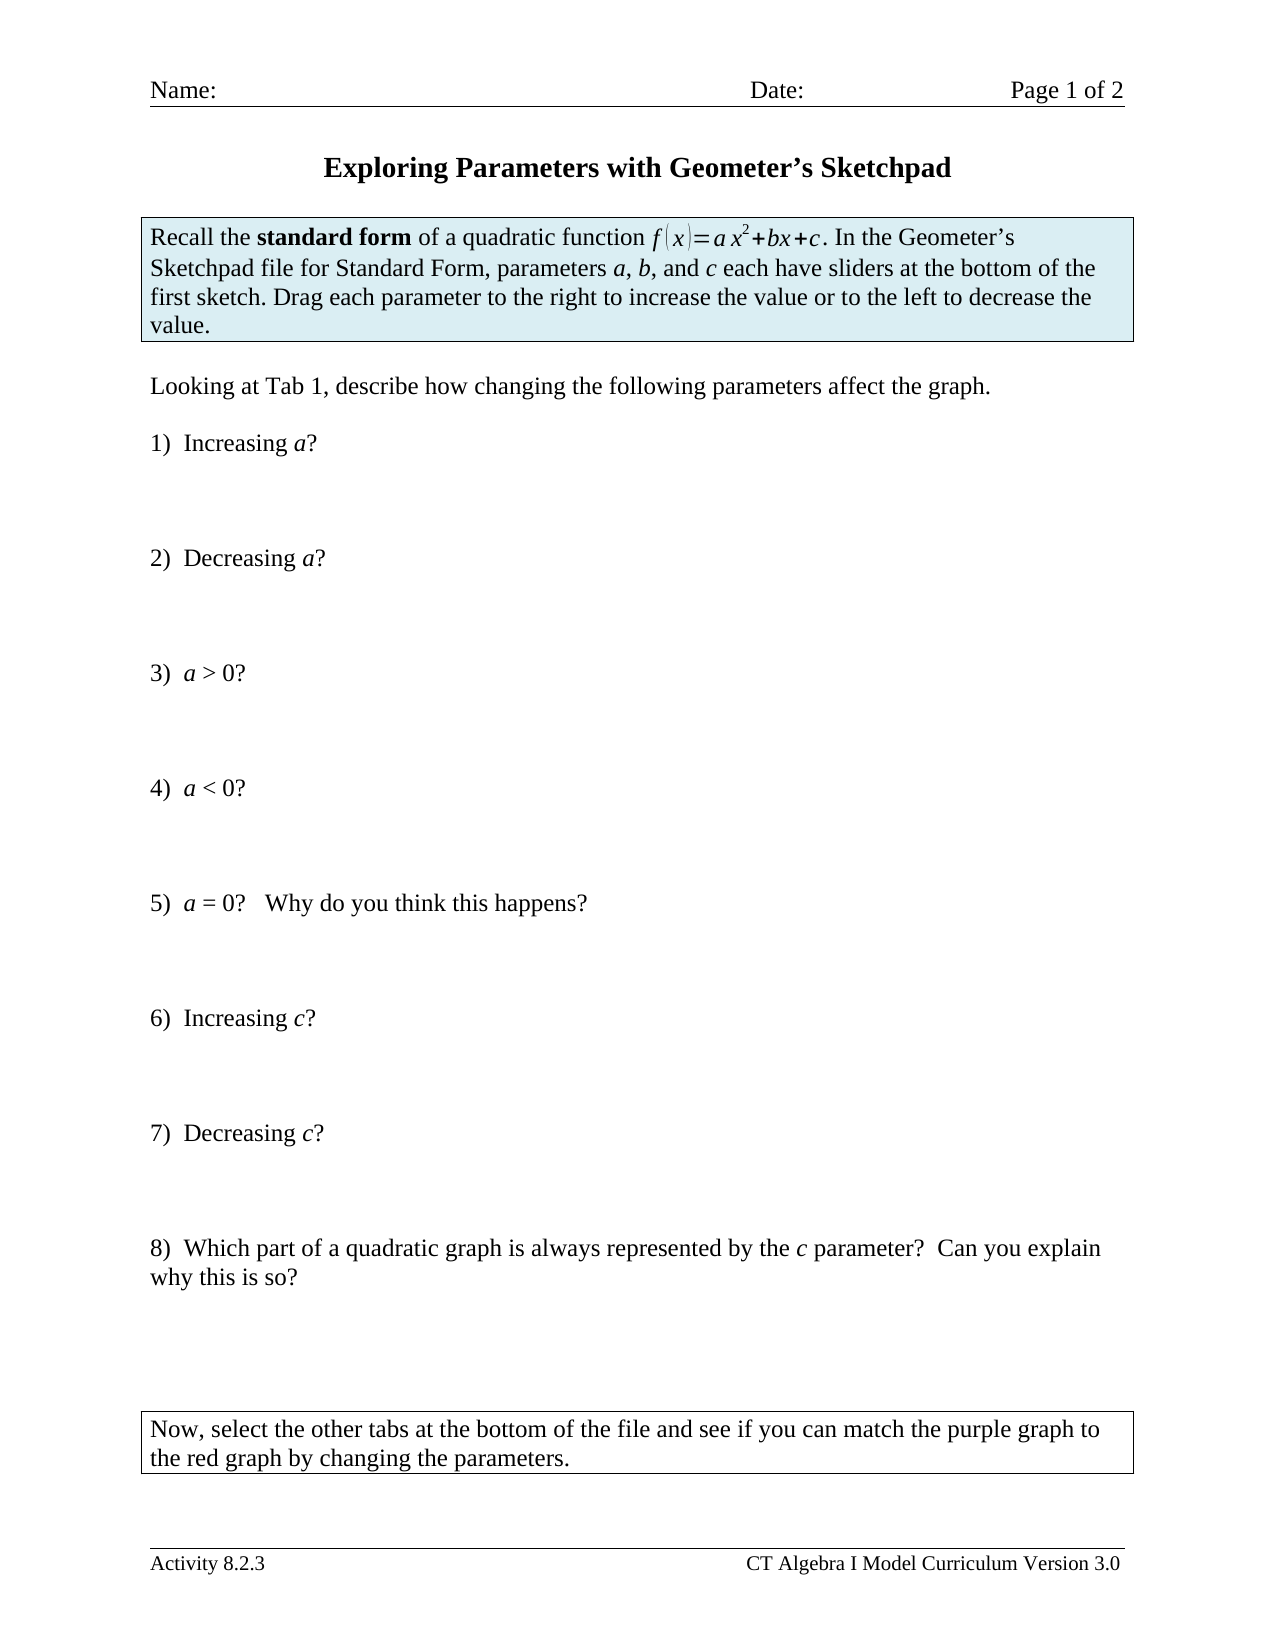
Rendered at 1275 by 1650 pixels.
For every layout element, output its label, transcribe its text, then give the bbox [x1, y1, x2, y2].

text 6) Increasing c? [150, 1003, 1125, 1032]
text 8) Which part of a quadratic graph is always represented by the c parameter? Can you explain why this is so? [150, 1233, 1125, 1291]
text 3) a > 0? [150, 658, 1125, 687]
text 5) a = 0? Why do you think this happens? [150, 888, 1125, 917]
text Now, select the other tabs at the bottom of the file and see if you can match the purple graph to the red graph by changing the parameters. [142, 1412, 1133, 1473]
text 4) a < 0? [150, 773, 1125, 802]
text 7) Decreasing c? [150, 1118, 1125, 1147]
text Looking at Tab 1, describe how changing the following parameters affect the graph. [150, 371, 1125, 400]
text 2) Decreasing a? [150, 543, 1125, 572]
text Recall the standard form of a quadratic function . In the Geometer’s Sketchpad file for Standard Form, parameters a, b, and c each have sliders at the bottom of the first sketch. Drag each parameter to the right to increase the value or to the left to decrease the value. [142, 218, 1133, 341]
text Exploring Parameters with Geometer’s Sketchpad [150, 150, 1125, 183]
text 1) Increasing a? [150, 428, 1125, 457]
